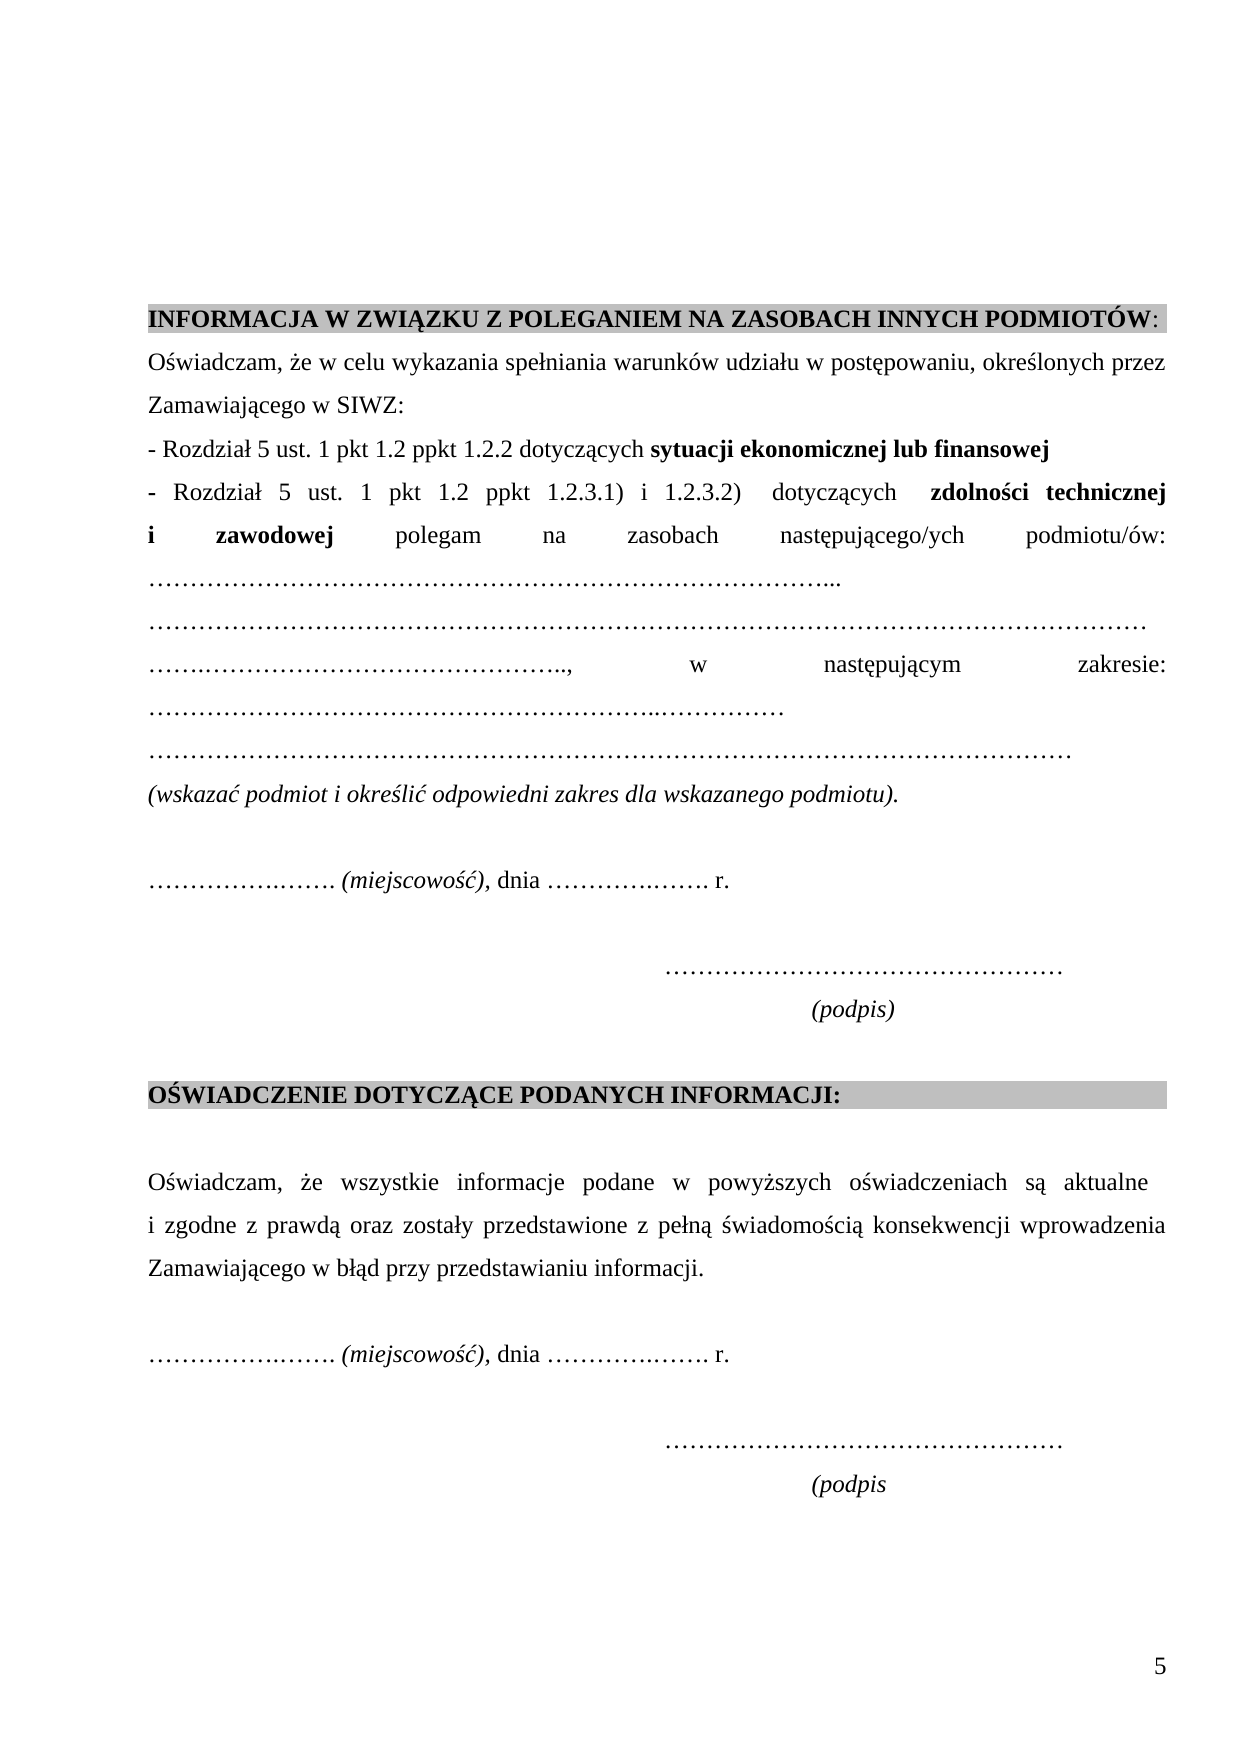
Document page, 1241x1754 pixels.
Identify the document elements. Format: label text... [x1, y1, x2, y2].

text INFORMACJA W ZWIĄZKU Z POLEGANIEM NA ZASOBACH INNYCH PODMIOTÓW: [148, 304, 1167, 333]
text Oświadczam, że wszystkie informacje podane w powyższych oświadczeniach są aktualne i zgodne z prawdą oraz zostały przedstawione z pełną świadomością konsekwencji wprowadzenia Zamawiającego w błąd przy przedstawianiu informacji. [148, 1167, 1167, 1282]
text - Rozdział 5 ust. 1 pkt 1.2 ppkt 1.2.2 dotyczących sytuacji ekonomicznej lub finansowej [148, 434, 1167, 462]
text ………………………………………… [148, 951, 1167, 980]
text (podpis [738, 1469, 1167, 1497]
text OŚWIADCZENIE DOTYCZĄCE PODANYCH INFORMACJI: [148, 1081, 1167, 1109]
text ………………………………………… [148, 1426, 1167, 1454]
text (podpis) [738, 994, 1167, 1023]
text ………………………………………………………………………………………………… (wskazać podmiot i określić odpowiedni zakres dla wskazanego podmiotu). [148, 736, 1167, 807]
text - Rozdział 5 ust. 1 pkt 1.2 ppkt 1.2.3.1) i 1.2.3.2) dotyczących zdolności technicznej i zawodowej polegam na zasobach następującego/ych podmiotu/ów: ………………………………………………………………………...……………………………………………………………………………………………………………….…………………………………….., w następującym zakresie: ……………………………………………………..…………… [148, 477, 1167, 721]
text …………….……. (miejscowość), dnia ………….……. r. [148, 1339, 1167, 1368]
text Oświadczam, że w celu wykazania spełniania warunków udziału w postępowaniu, określonych przez Zamawiającego w SIWZ: [148, 347, 1167, 419]
text …………….……. (miejscowość), dnia ………….……. r. [148, 865, 1167, 894]
